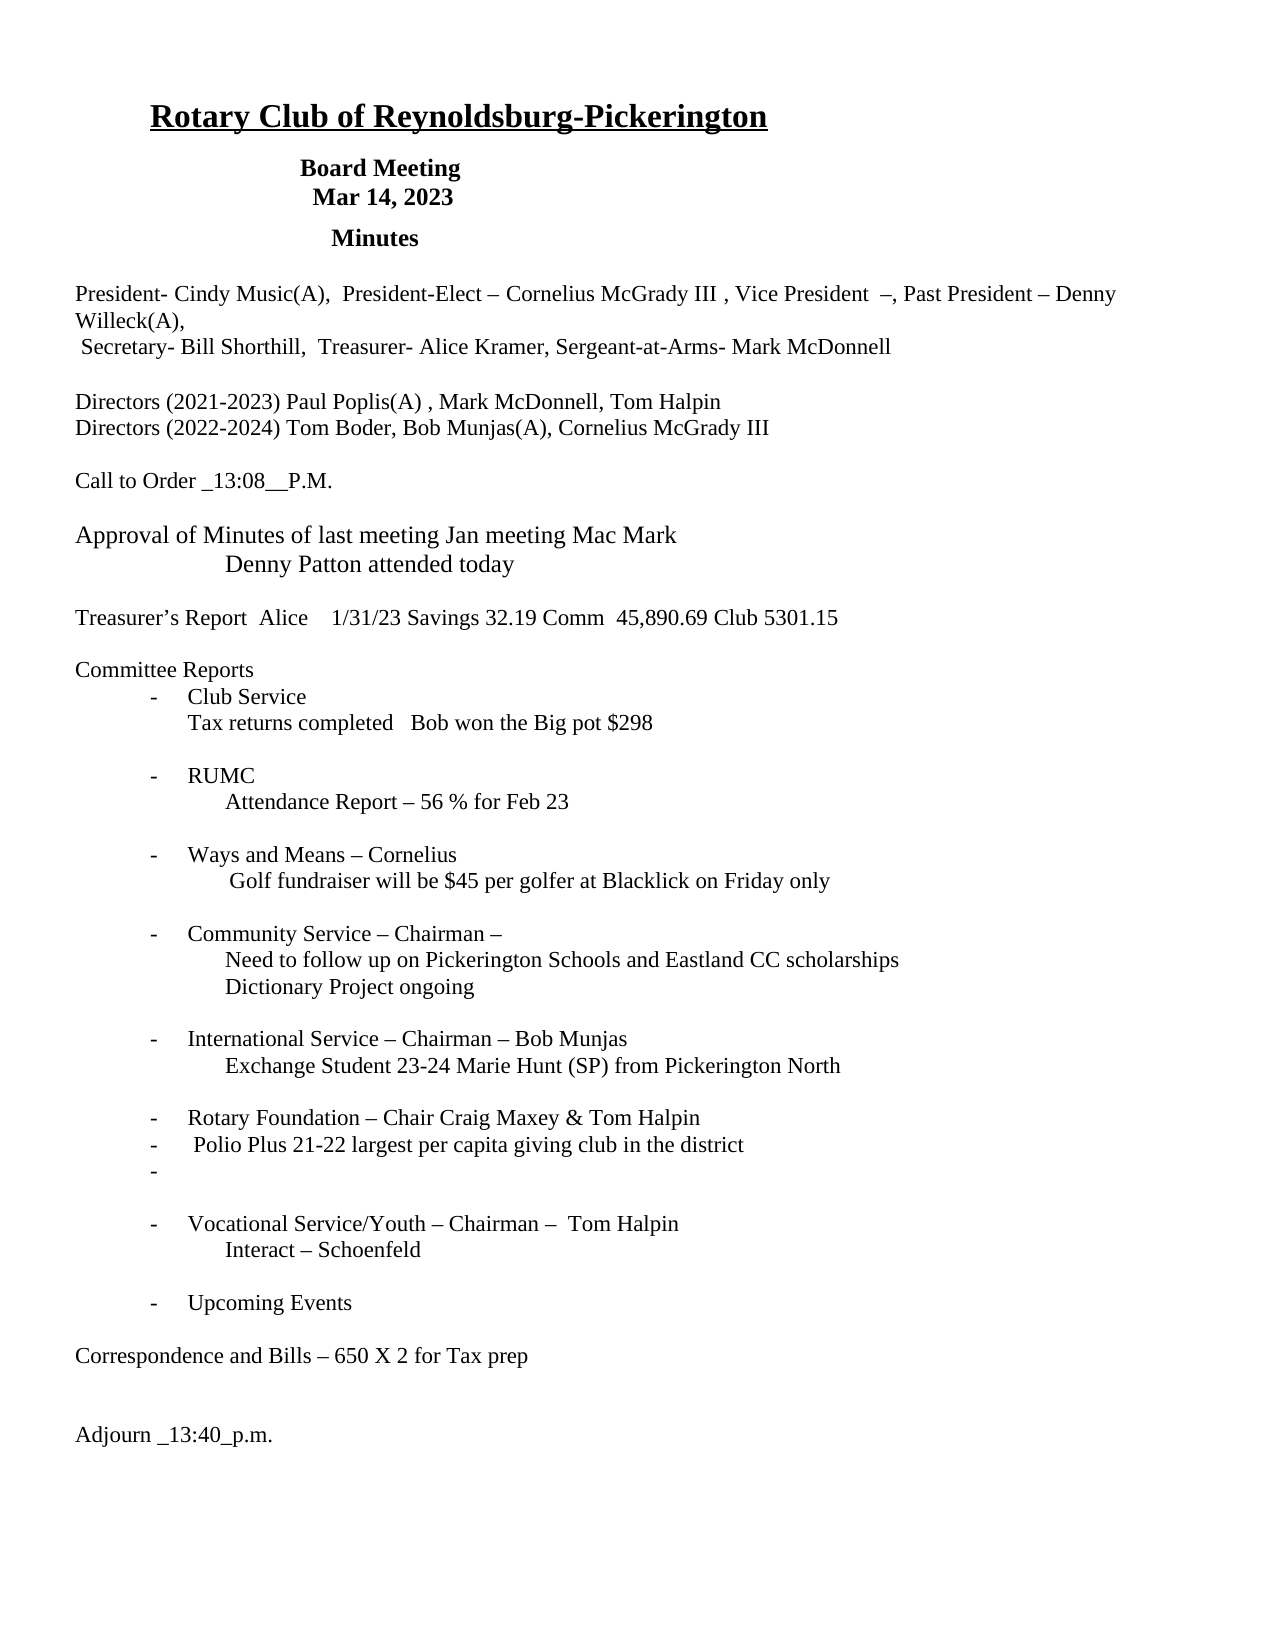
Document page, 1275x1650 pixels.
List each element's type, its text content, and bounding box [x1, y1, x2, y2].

text Adjourn _13:40_p.m. [75, 1421, 1200, 1447]
text Rotary Club of Reynoldsburg-Pickerington [75, 96, 1200, 134]
list Tax returns completed Bob won the Big pot $298 [187, 709, 1200, 736]
text Committee Reports [75, 656, 1200, 683]
text Approval of Minutes of last meeting Jan meeting Mac Mark [75, 520, 1200, 549]
text Treasurer’s Report Alice 1/31/23 Savings 32.19 Comm 45,890.69 Club 5301.15 [75, 604, 1200, 630]
list RUMC [150, 762, 1200, 788]
list Ways and Means – Cornelius [150, 841, 1200, 867]
text Golf fundraiser will be $45 per golfer at Blacklick on Friday only [75, 867, 1200, 894]
list Interact – Schoenfeld [225, 1236, 1200, 1263]
text Secretary- Bill Shorthill, Treasurer- Alice Kramer, Sergeant-at-Arms- Mark McDonnell [75, 333, 1200, 359]
text President- Cindy Music(A), President-Elect – Cornelius McGrady III , Vice President –, Past President – Denny Willeck(A), [75, 280, 1200, 333]
text Directors (2021-2023) Paul Poplis(A) , Mark McDonnell, Tom Halpin [75, 388, 1200, 414]
list Polio Plus 21-22 largest per capita giving club in the district [150, 1131, 1200, 1157]
list Club Service [150, 683, 1200, 709]
text Directors (2022-2024) Tom Boder, Bob Munjas(A), Cornelius McGrady III [75, 414, 1200, 441]
text Dictionary Project ongoing [225, 973, 1200, 999]
text Mar 14, 2023 [75, 182, 1200, 211]
text Call to Order _13:08__P.M. [75, 467, 1200, 493]
list Attendance Report – 56 % for Feb 23 [187, 788, 1200, 814]
text Denny Patton attended today [75, 549, 1200, 577]
text Correspondence and Bills – 650 X 2 for Tax prep [75, 1342, 1200, 1368]
text Need to follow up on Pickerington Schools and Eastland CC scholarships [225, 946, 1200, 973]
list Vocational Service/Youth – Chairman – Tom Halpin [150, 1210, 1200, 1236]
list Community Service – Chairman – [150, 920, 1200, 946]
list Rotary Foundation – Chair Craig Maxey & Tom Halpin [150, 1104, 1200, 1131]
list Upcoming Events [150, 1289, 1200, 1315]
text Board Meeting [225, 153, 1200, 182]
text Minutes [225, 223, 1200, 252]
list International Service – Chairman – Bob Munjas [150, 1025, 1200, 1052]
list Exchange Student 23-24 Marie Hunt (SP) from Pickerington North [225, 1052, 1200, 1078]
